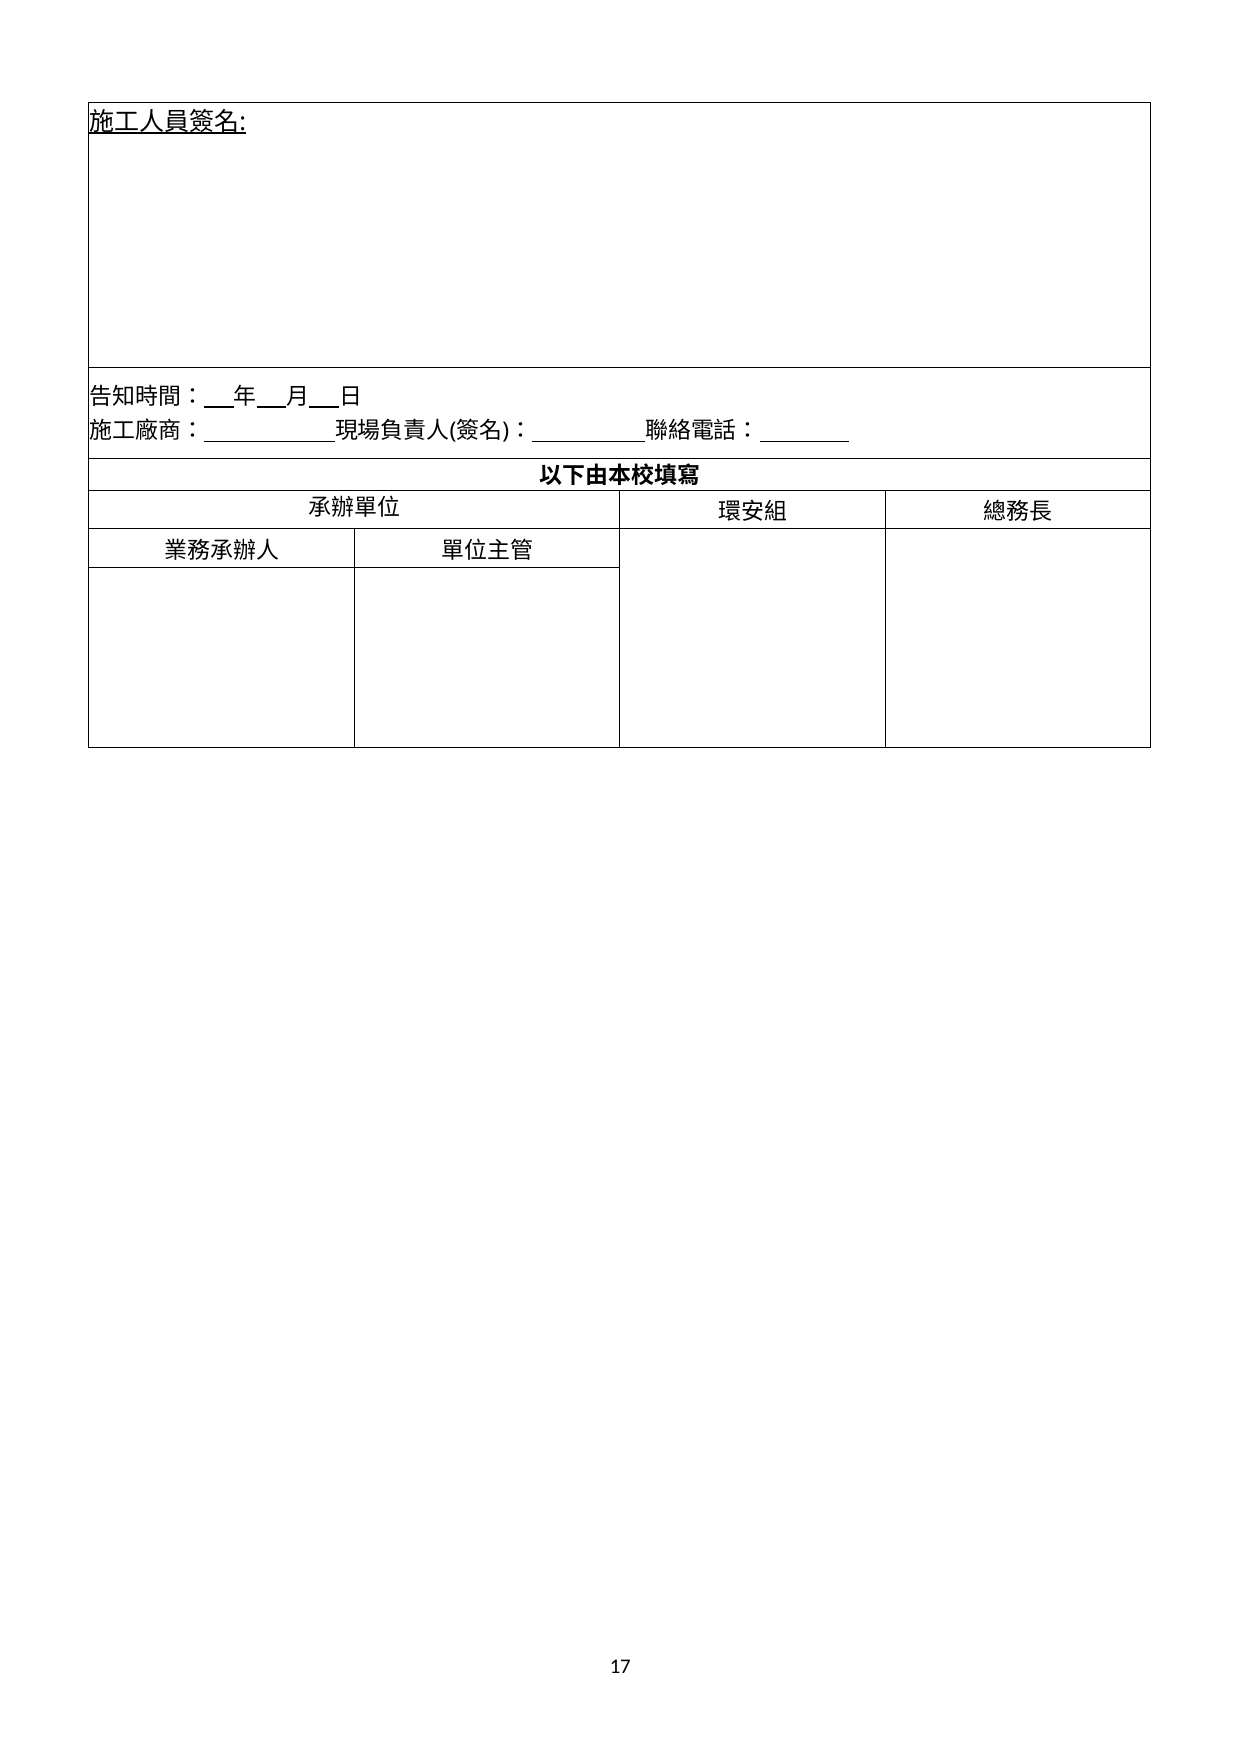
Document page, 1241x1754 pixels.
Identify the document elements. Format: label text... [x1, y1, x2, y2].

table_cell 施工人員簽名: [89, 103, 1150, 367]
table_cell [886, 529, 1150, 747]
table_cell [89, 568, 354, 747]
table_cell 環安組 [620, 491, 885, 528]
table_cell 業務承辦人 [89, 529, 354, 567]
table_cell [355, 568, 619, 747]
table_cell [620, 529, 885, 747]
table_cell 承辦單位 [89, 491, 619, 528]
table_cell 以下由本校填寫 [89, 459, 1150, 490]
table_cell 總務長 [886, 491, 1150, 528]
table_cell 告知時間： 年 月 日 施工廠商： 現場負責人(簽名)： 聯絡電話： [89, 368, 1150, 457]
table_cell 單位主管 [355, 529, 619, 567]
